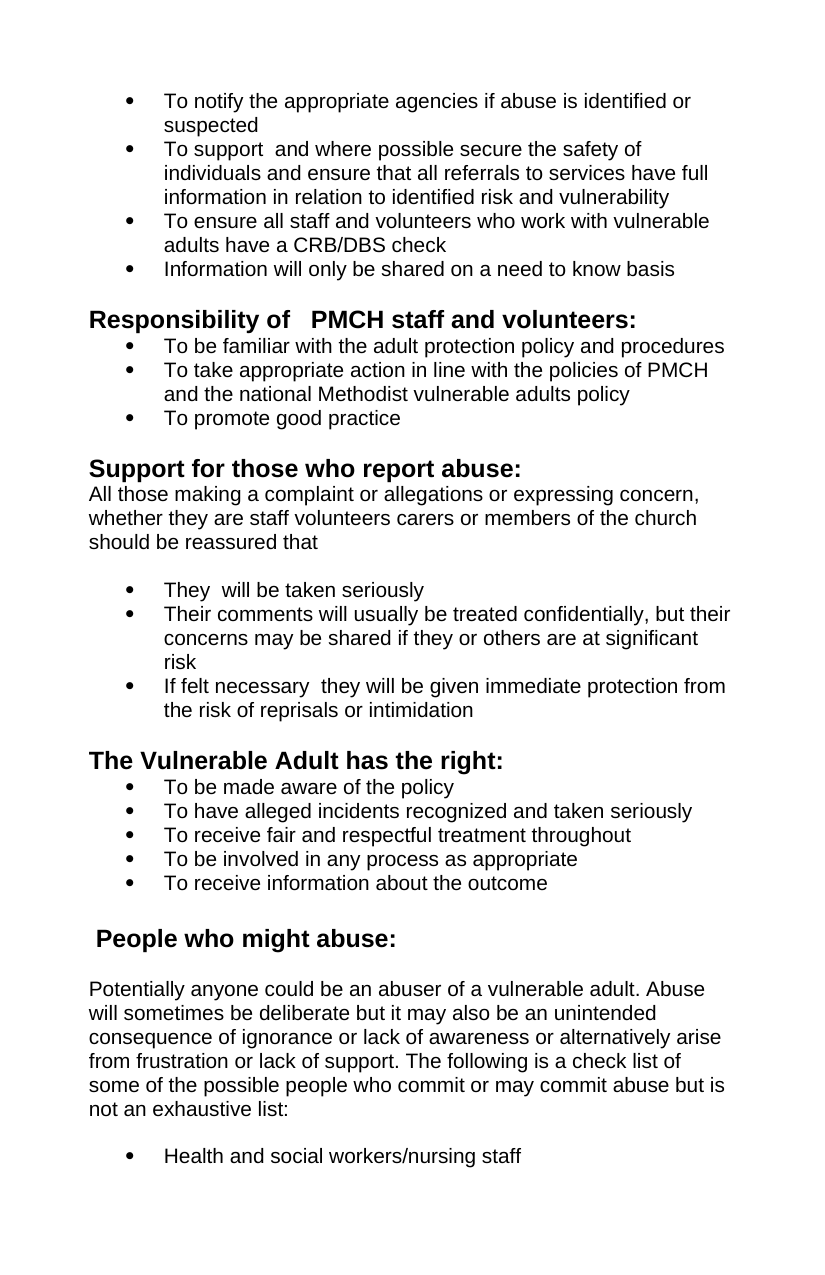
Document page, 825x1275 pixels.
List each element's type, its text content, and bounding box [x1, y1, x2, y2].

list Information will only be shared on a need to know basis [126, 257, 736, 281]
text Responsibility of PMCH staff and volunteers: [89, 305, 736, 333]
list To take appropriate action in line with the policies of PMCH and the national Methodist vulnerable adults policy [126, 357, 736, 406]
text The Vulnerable Adult has the right: [89, 746, 736, 775]
list To be familiar with the adult protection policy and procedures [126, 333, 736, 357]
list Health and social workers/nursing staff [126, 1144, 736, 1168]
list To promote good practice [126, 406, 736, 429]
text Support for those who report abuse: [89, 453, 736, 482]
list To be made aware of the policy [126, 775, 736, 799]
list If felt necessary they will be given immediate protection from the risk of reprisals or intimidation [126, 674, 736, 722]
list To receive information about the outcome [126, 871, 736, 895]
list To have alleged incidents recognized and taken seriously [126, 799, 736, 823]
text All those making a complaint or allegations or expressing concern, whether they are staff volunteers carers or members of the church should be reassured that [89, 482, 736, 554]
list They will be taken seriously [126, 578, 736, 602]
text People who might abuse: [89, 924, 736, 953]
list To support and where possible secure the safety of individuals and ensure that all referrals to services have full information in relation to identified risk and vulnerability [126, 137, 736, 209]
list To notify the appropriate agencies if abuse is identified or suspected [126, 89, 736, 137]
list To ensure all staff and volunteers who work with vulnerable adults have a CRB/DBS check [126, 209, 736, 257]
list Their comments will usually be treated confidentially, but their concerns may be shared if they or others are at significant risk [126, 602, 736, 674]
list To be involved in any process as appropriate [126, 847, 736, 871]
text Potentially anyone could be an abuser of a vulnerable adult. Abuse will sometimes be deliberate but it may also be an unintended consequence of ignorance or lack of awareness or alternatively arise from frustration or lack of support. The following is a check list of some of the possible people who commit or may commit abuse but is not an exhaustive list: [89, 977, 736, 1120]
list To receive fair and respectful treatment throughout [126, 823, 736, 847]
